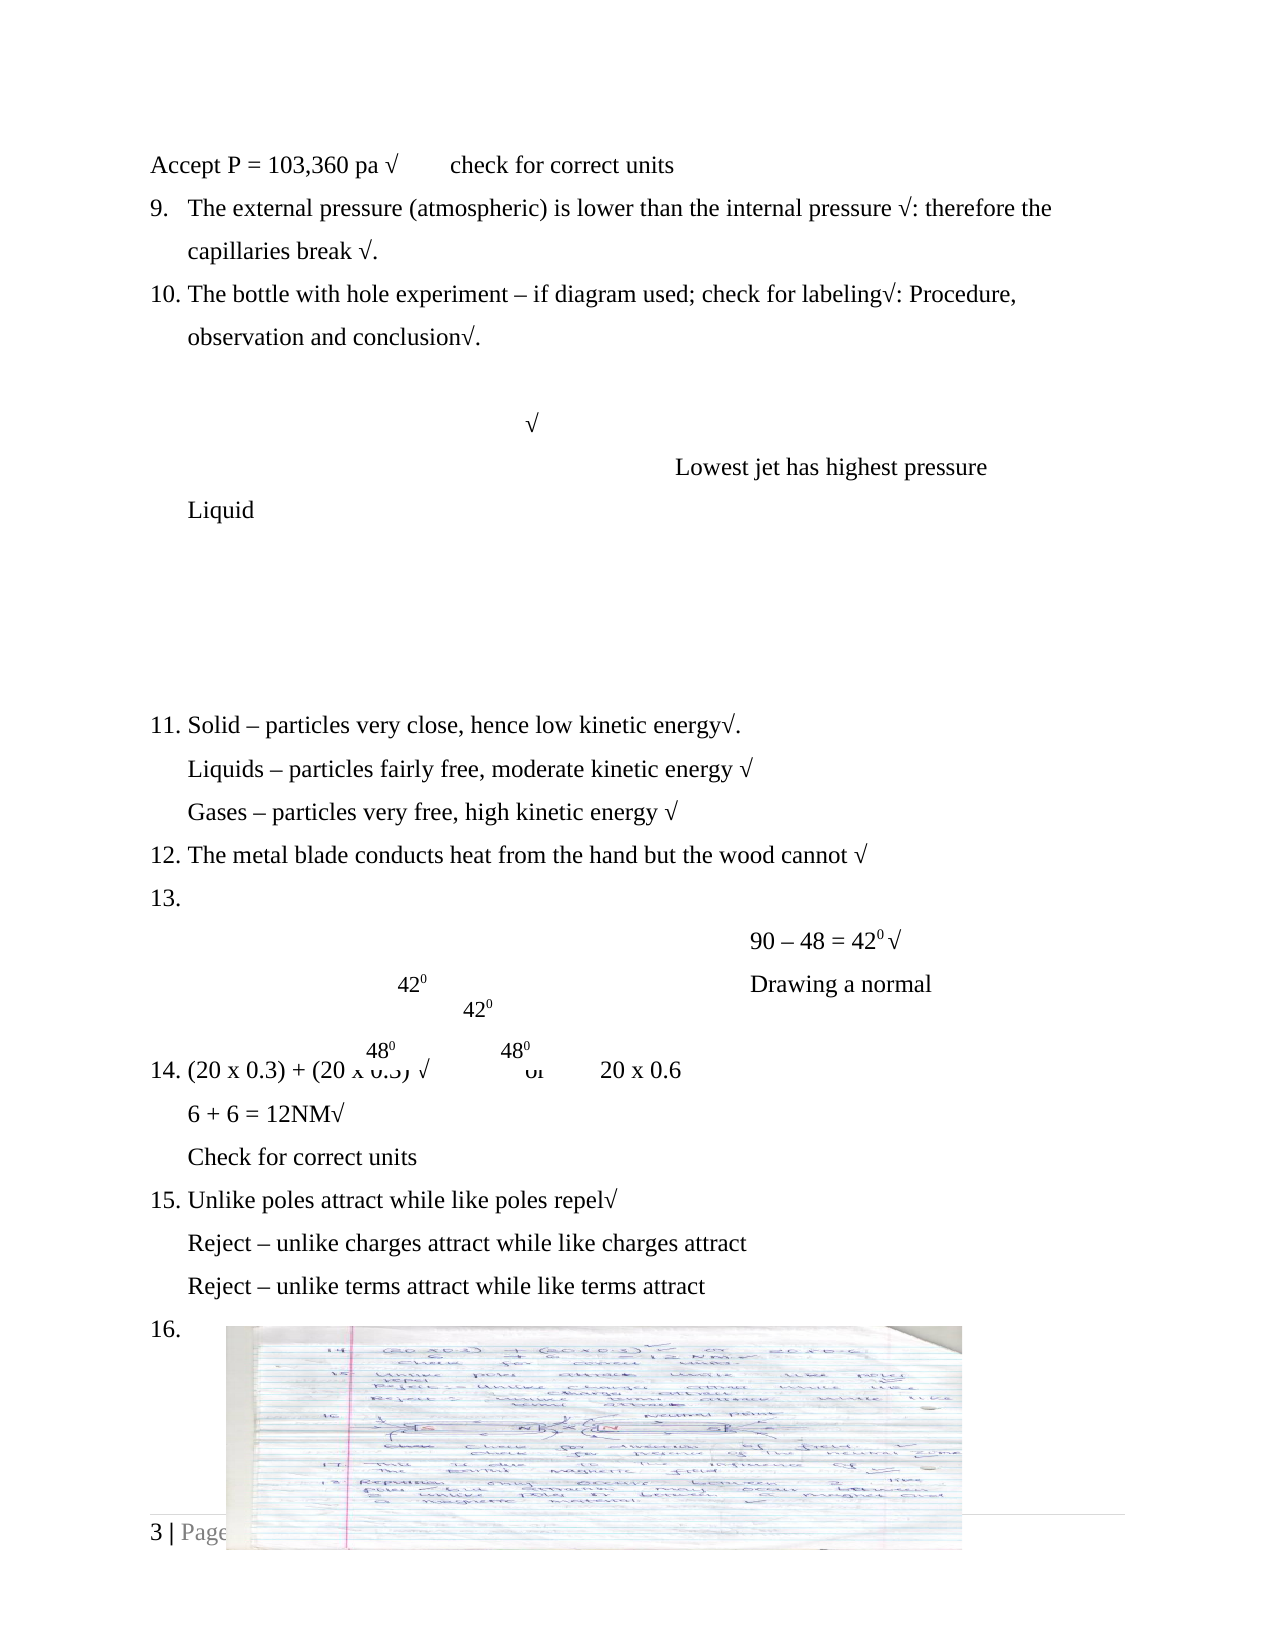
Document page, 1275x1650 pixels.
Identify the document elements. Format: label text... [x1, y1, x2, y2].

list Check for correct units [187, 1142, 1125, 1171]
list The metal blade conducts heat from the hand but the wood cannot √ [150, 840, 1125, 869]
list Reject – unlike terms attract while like terms attract [187, 1271, 1125, 1300]
list (20 x 0.3) + (20 x 0.3) √ or 20 x 0.6 [150, 1056, 1125, 1084]
list The bottle with hole experiment – if diagram used; check for labeling√: Procedure, observation and conclusion√. [150, 279, 1125, 351]
list Solid – particles very close, hence low kinetic energy√. [150, 711, 1125, 739]
text Accept P = 103,360 pa √ check for correct units [150, 150, 1125, 179]
list The external pressure (atmospheric) is lower than the internal pressure √: therefore the capillaries break √. [150, 193, 1125, 265]
list Drawing a normal [750, 969, 1125, 998]
list Unlike poles attract while like poles repel√ [150, 1185, 1125, 1214]
list Lowest jet has highest pressure [675, 452, 1125, 481]
list Reject – unlike charges attract while like charges attract [187, 1228, 1125, 1257]
list 6 + 6 = 12NM√ [187, 1099, 1125, 1127]
list 90 – 48 = 420 √ [750, 926, 1125, 955]
list Gases – particles very free, high kinetic energy √ [187, 797, 1125, 826]
list √ [525, 409, 1125, 437]
list Liquids – particles fairly free, moderate kinetic energy √ [187, 754, 1125, 782]
list Liquid [187, 495, 1125, 524]
